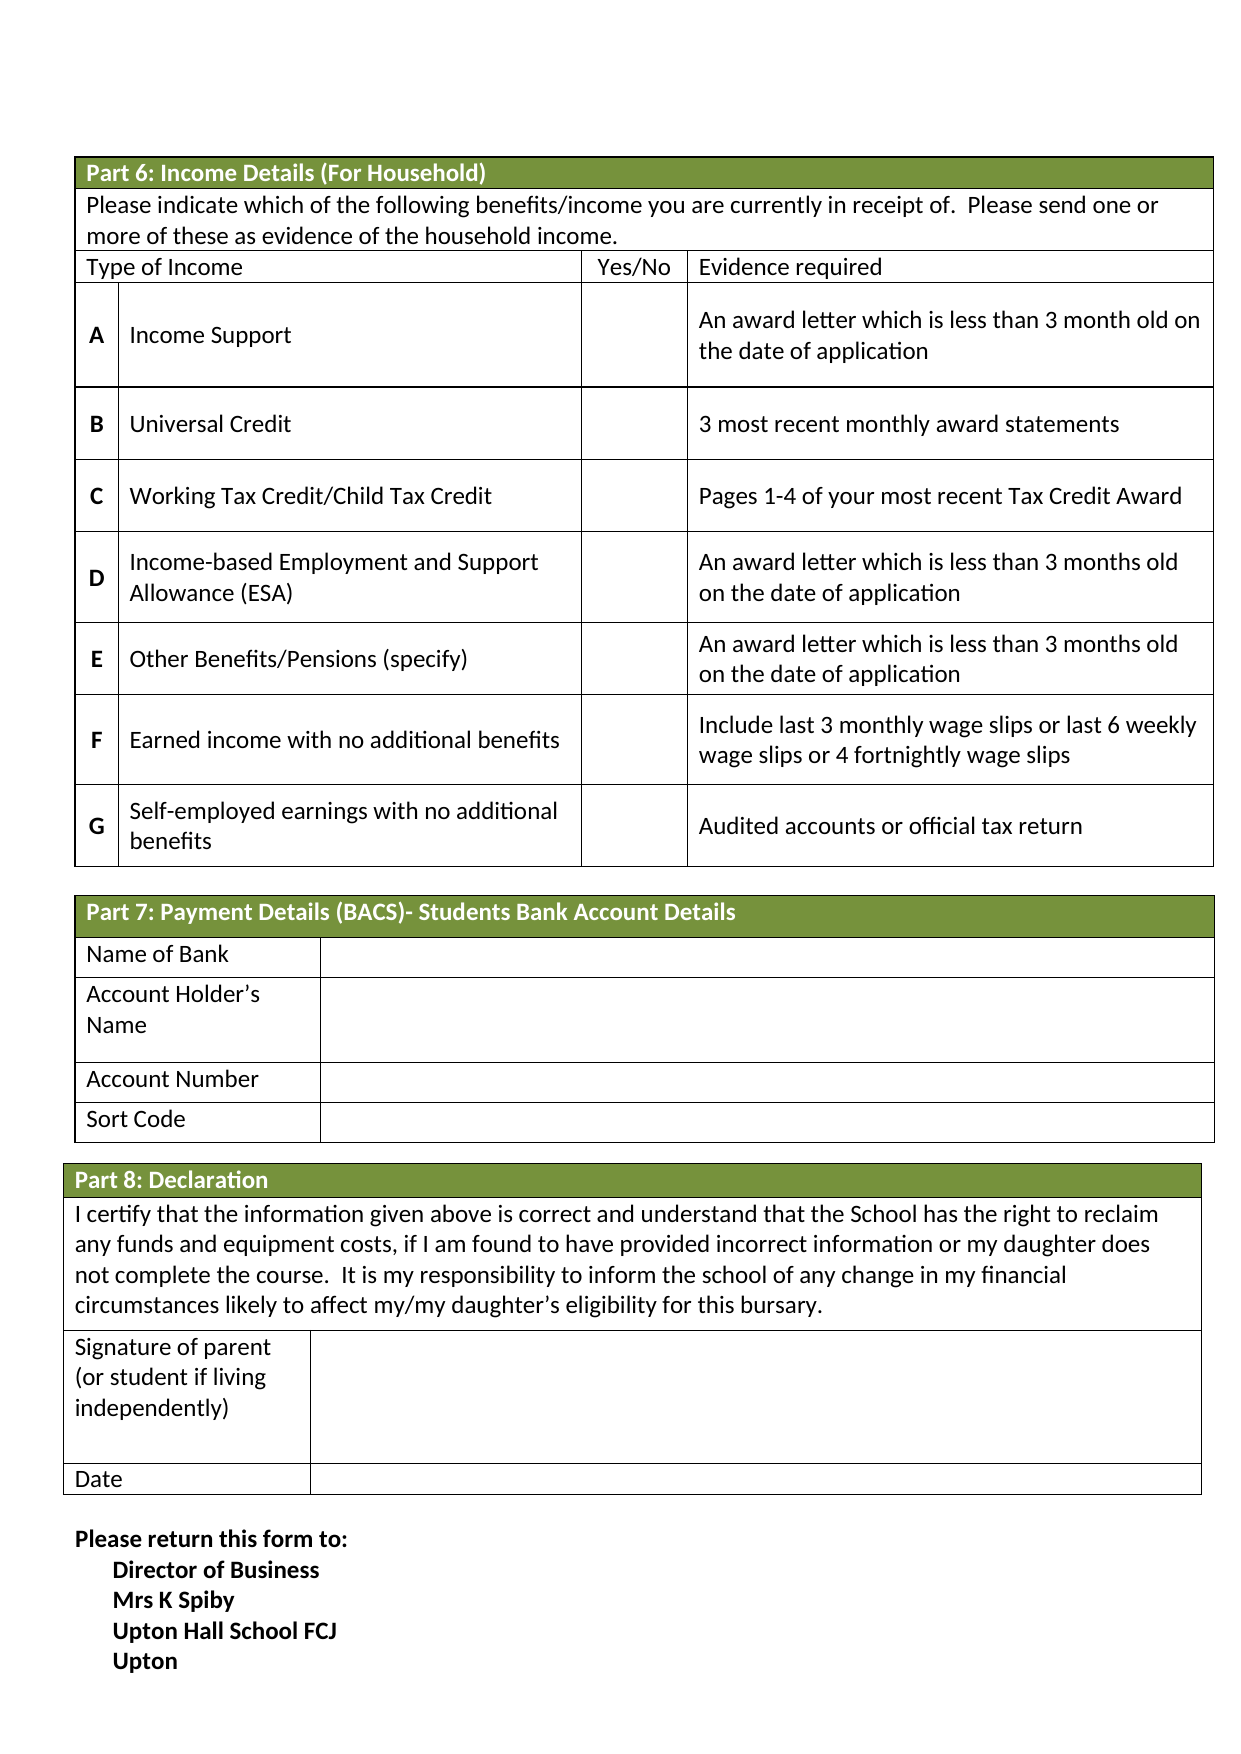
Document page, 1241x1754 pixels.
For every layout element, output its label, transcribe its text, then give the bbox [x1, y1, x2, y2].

table_cell Evidence required [688, 251, 1213, 282]
table_cell Sort Code [76, 1103, 320, 1142]
table_cell An award letter which is less than 3 months old on the date of application [688, 532, 1213, 622]
text Director of Business [75, 1554, 1165, 1584]
table_cell [321, 1063, 1214, 1102]
text Upton Hall School FCJ [75, 1615, 1165, 1646]
table_cell G [76, 785, 118, 866]
table_cell Yes/No [582, 251, 687, 282]
text Mrs K Spiby [75, 1584, 1165, 1615]
table_cell Universal Credit [119, 388, 581, 459]
table_cell Audited accounts or official tax return [688, 785, 1213, 866]
table_header Part 7: Payment Details (BACS)- Students Bank Account Details [76, 896, 1214, 937]
table_cell [311, 1464, 1201, 1494]
table_cell Income Support [119, 283, 581, 386]
table_cell [582, 388, 687, 459]
table_cell Earned income with no additional benefits [119, 695, 581, 784]
table_cell [311, 1331, 1201, 1463]
table_cell I certify that the information given above is correct and understand that the School has the right to reclaim any funds and equipment costs, if I am found to have provided incorrect information or my daughter does not complete the course. It is my responsibility to inform the school of any change in my financial circumstances likely to affect my/my daughter’s eligibility for this bursary. [64, 1198, 1201, 1330]
table_cell [582, 460, 687, 531]
text Please return this form to: [75, 1523, 1165, 1554]
table_cell E [76, 623, 118, 694]
table_cell An award letter which is less than 3 month old on the date of application [688, 283, 1213, 386]
table_header Part 8: Declaration [64, 1164, 1201, 1197]
table_cell Account Holder’s Name [76, 978, 320, 1062]
table_cell [321, 978, 1214, 1062]
table_cell Working Tax Credit/Child Tax Credit [119, 460, 581, 531]
table_cell [582, 695, 687, 784]
table_cell [582, 623, 687, 694]
table_cell 3 most recent monthly award statements [688, 388, 1213, 459]
table_cell [321, 1103, 1214, 1142]
table_cell Please indicate which of the following benefits/income you are currently in receipt of. Please send one or more of these as evidence of the household income. [76, 189, 1213, 250]
table_cell Type of Income [76, 251, 581, 282]
table_cell A [76, 283, 118, 386]
table_cell An award letter which is less than 3 months old on the date of application [688, 623, 1213, 694]
table_cell Self-employed earnings with no additional benefits [119, 785, 581, 866]
table_cell Date [64, 1464, 310, 1494]
table_header Part 6: Income Details (For Household) [76, 158, 1213, 188]
table_cell [582, 532, 687, 622]
table_cell C [76, 460, 118, 531]
table_cell [582, 785, 687, 866]
table_cell [582, 283, 687, 386]
table_cell Pages 1-4 of your most recent Tax Credit Award [688, 460, 1213, 531]
table_cell Signature of parent (or student if living independently) [64, 1331, 310, 1463]
table_cell Account Number [76, 1063, 320, 1102]
table_cell B [76, 388, 118, 459]
table_cell F [76, 695, 118, 784]
table_cell Income-based Employment and Support Allowance (ESA) [119, 532, 581, 622]
table_cell Include last 3 monthly wage slips or last 6 weekly wage slips or 4 fortnightly wage slips [688, 695, 1213, 784]
table_cell [321, 938, 1214, 977]
table_cell Name of Bank [76, 938, 320, 977]
text Upton [75, 1646, 1165, 1676]
table_cell Other Benefits/Pensions (specify) [119, 623, 581, 694]
table_cell D [76, 532, 118, 622]
